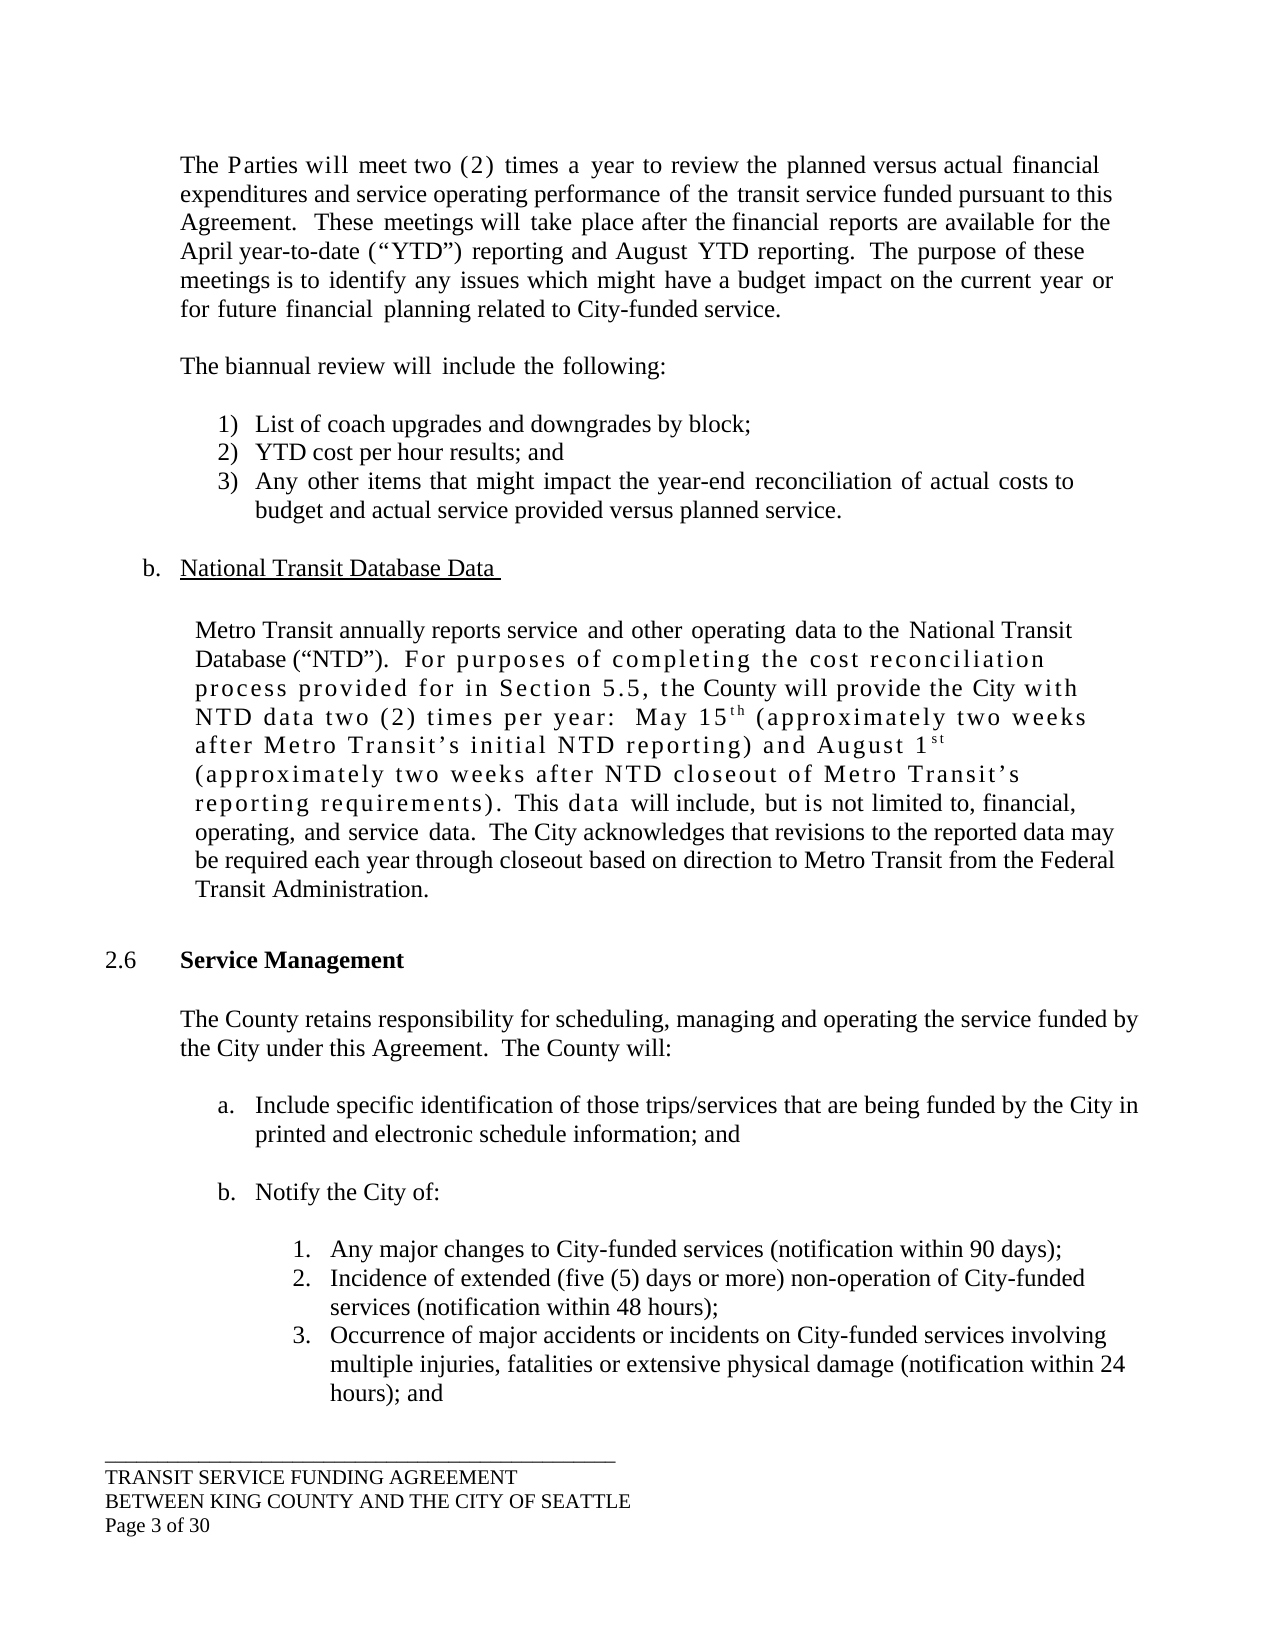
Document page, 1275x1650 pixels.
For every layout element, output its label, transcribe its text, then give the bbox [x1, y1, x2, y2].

list Incidence of extended (five (5) days or more) non-operation of City-funded services (notification within 48 hours); [292, 1263, 1170, 1321]
list List of coach upgrades and downgrades by block; [217, 409, 1143, 437]
text The biannual review will include the following: [180, 351, 1143, 380]
list Any major changes to City-funded services (notification within 90 days); [292, 1234, 1170, 1263]
text The Parties will meet two (2) times a year to review the planned versus actual financial expenditures and service operating performance of the transit service funded pursuant to this Agreement. These meetings will take place after the financial reports are available for the April year-to-date (“YTD”) reporting and August YTD reporting. The purpose of these meetings is to identify any issues which might have a budget impact on the current year or for future financial planning related to City-funded service. [180, 150, 1143, 322]
list Notify the City of: [217, 1177, 1170, 1206]
text Metro Transit annually reports service and other operating data to the National Transit Database (“NTD”). For purposes of completing the cost reconciliation process provided for in Section 5.5, the County will provide the City with NTD data two (2) times per year: May 15th (approximately two weeks after Metro Transit’s initial NTD reporting) and August 1st (approximately two weeks after NTD closeout of Metro Transit’s reporting requirements). This data will include, but is not limited to, financial, operating, and service data. The City acknowledges that revisions to the reported data may be required each year through closeout based on direction to Metro Transit from the Federal Transit Administration. [195, 615, 1139, 903]
text The County retains responsibility for scheduling, managing and operating the service funded by the City under this Agreement. The County will: [180, 1004, 1170, 1062]
list National Transit Database Data [142, 553, 1139, 582]
list Occurrence of major accidents or incidents on City-funded services involving multiple injuries, fatalities or extensive physical damage (notification within 24 hours); and [292, 1321, 1170, 1407]
list Any other items that might impact the year-end reconciliation of actual costs to budget and actual service provided versus planned service. [217, 466, 1143, 524]
list YTD cost per hour results; and [217, 437, 1143, 466]
text 2.6 Service Management [105, 946, 1146, 974]
list Include specific identification of those trips/services that are being funded by the City in printed and electronic schedule information; and [217, 1091, 1170, 1148]
